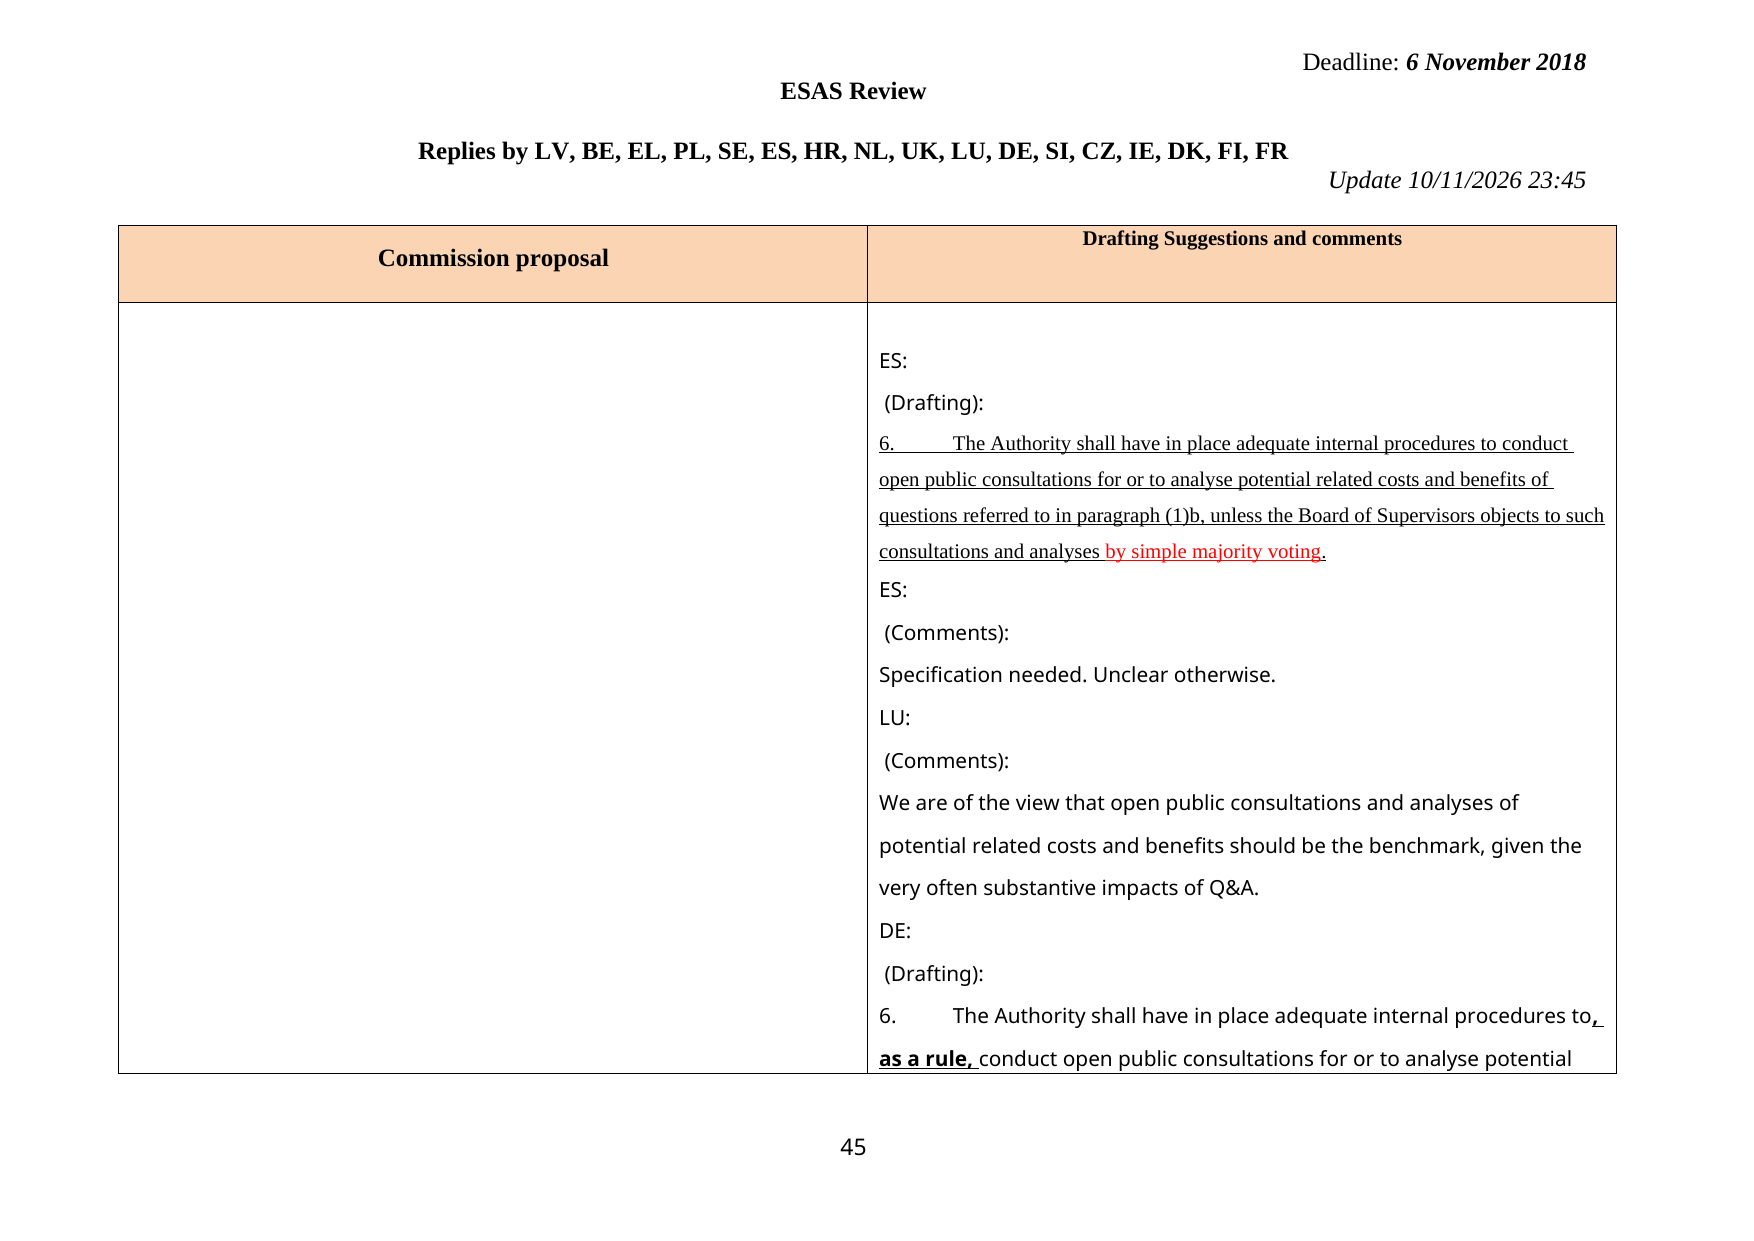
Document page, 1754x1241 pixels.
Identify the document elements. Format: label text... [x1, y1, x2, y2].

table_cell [868, 303, 1616, 1072]
table_header Drafting Suggestions and comments [868, 226, 1616, 302]
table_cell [119, 303, 867, 1072]
table_header Commission proposal [119, 226, 867, 302]
